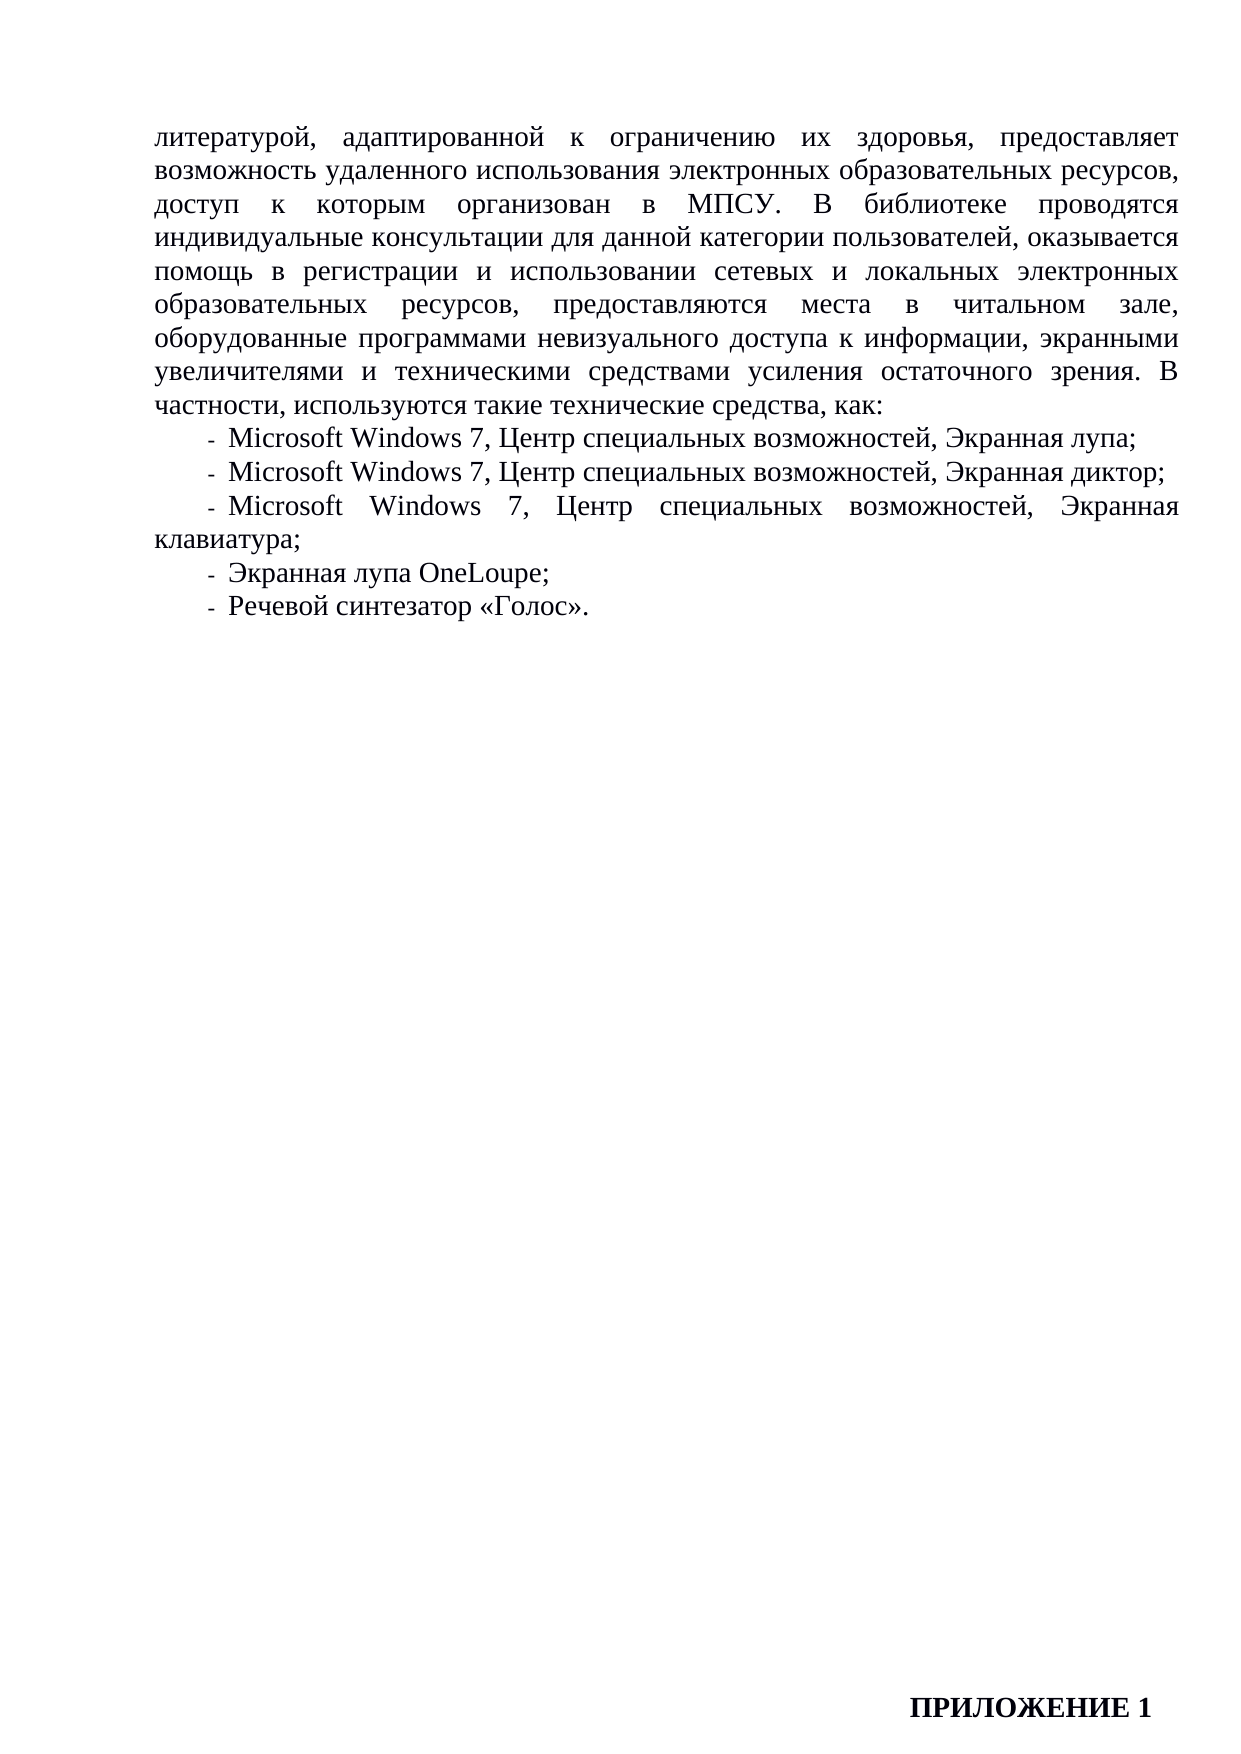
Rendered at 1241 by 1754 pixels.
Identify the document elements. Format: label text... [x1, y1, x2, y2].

list Microsoft Windows 7, Центр специальных возможностей, Экранная диктор; [154, 454, 1180, 488]
text ПРИЛОЖЕНИЕ 1 [176, 1691, 1152, 1724]
list Microsoft Windows 7, Центр специальных возможностей, Экранная клавиатура; [154, 488, 1180, 555]
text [154, 119, 1180, 421]
list Речевой синтезатор «Голос». [154, 588, 1180, 622]
list Microsoft Windows 7, Центр специальных возможностей, Экранная лупа; [154, 421, 1180, 454]
list Экранная лупа OneLoupe; [154, 555, 1180, 588]
